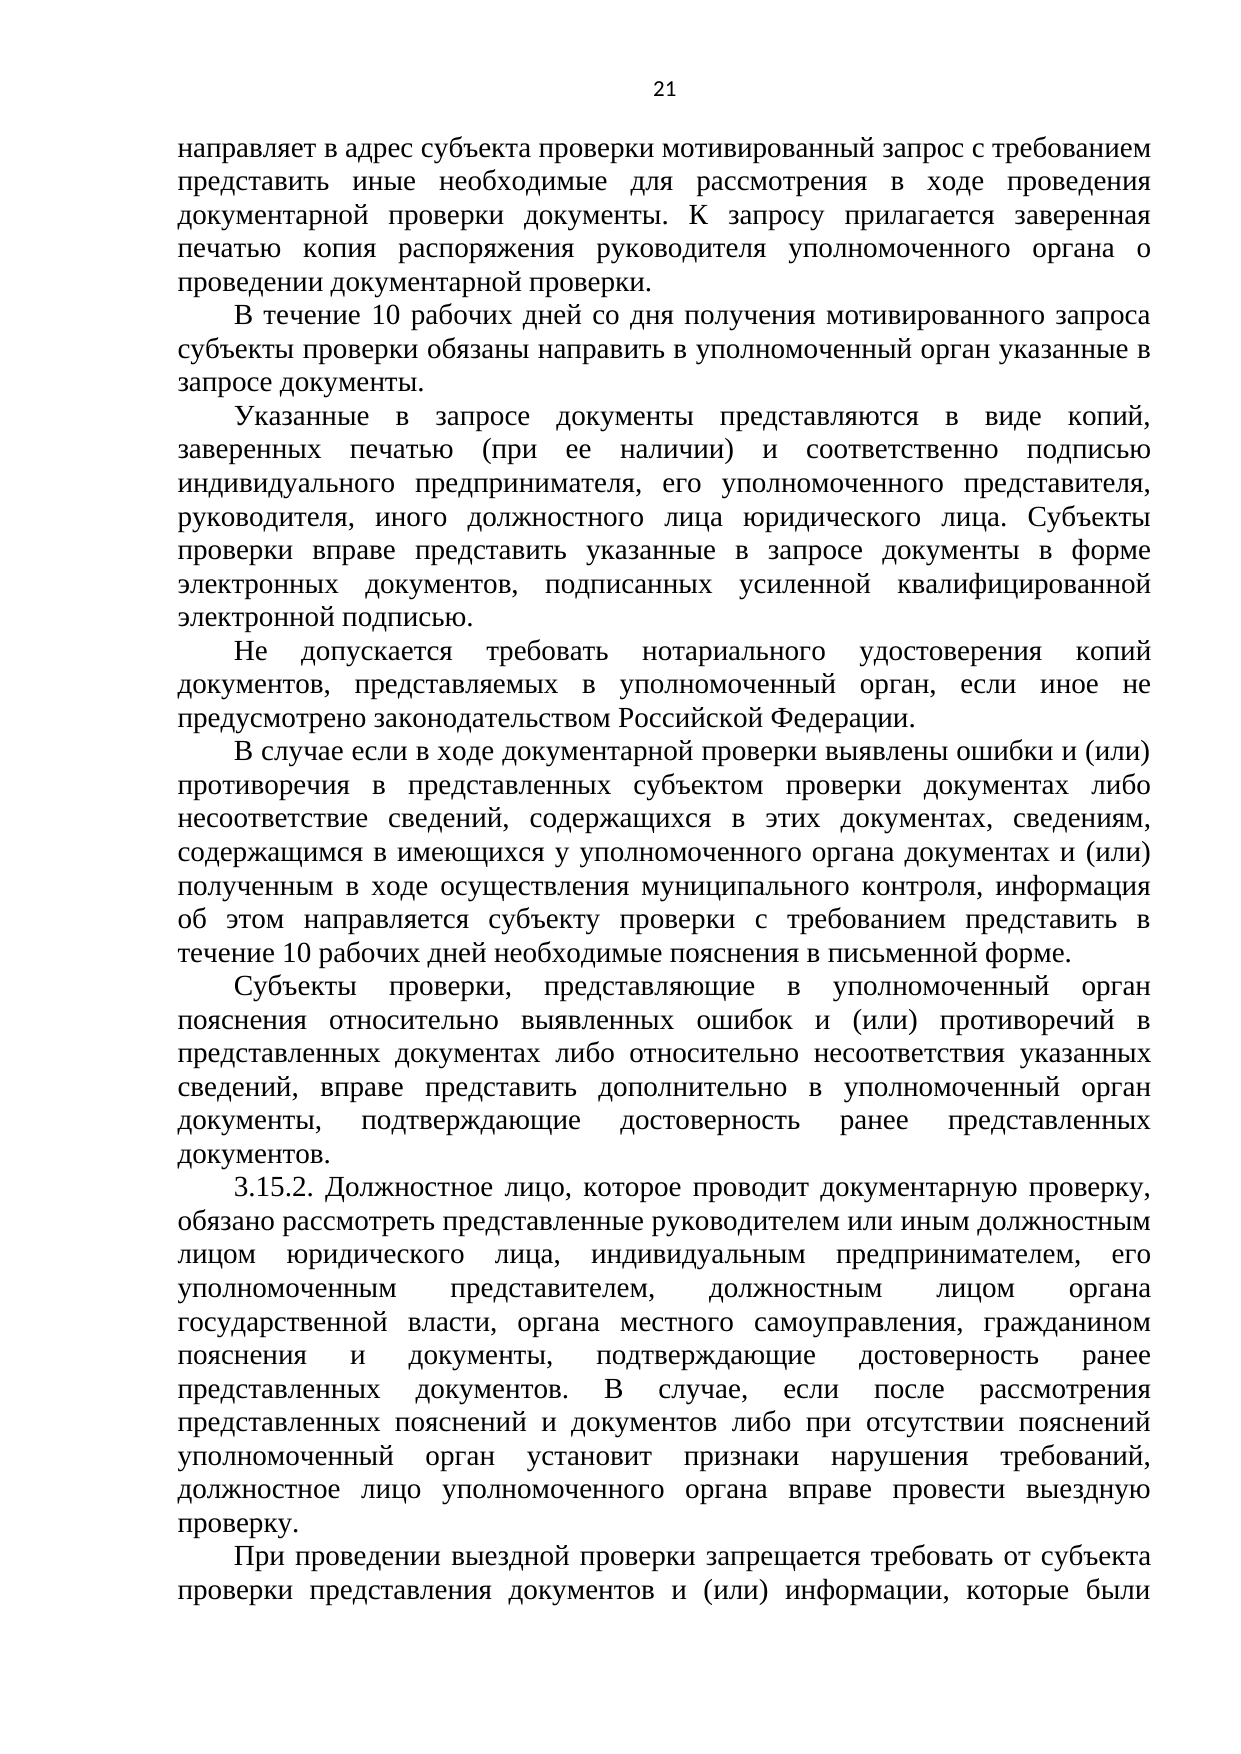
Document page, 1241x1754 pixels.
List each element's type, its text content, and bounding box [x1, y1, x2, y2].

text Субъекты проверки, представляющие в уполномоченный орган пояснения относительно выявленных ошибок и (или) противоречий в представленных документах либо относительно несоответствия указанных сведений, вправе представить дополнительно в уполномоченный орган документы, подтверждающие достоверность ранее представленных документов. [177, 968, 1152, 1169]
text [177, 1538, 1152, 1606]
text 3.15.2. Должностное лицо, которое проводит документарную проверку, обязано рассмотреть представленные руководителем или иным должностным лицом юридического лица, индивидуальным предпринимателем, его уполномоченным представителем, должностным лицом органа государственной власти, органа местного самоуправления, гражданином пояснения и документы, подтверждающие достоверность ранее представленных документов. В случае, если после рассмотрения представленных пояснений и документов либо при отсутствии пояснений уполномоченный орган установит признаки нарушения требований, должностное лицо уполномоченного органа вправе провести выездную проверку. [177, 1169, 1152, 1538]
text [177, 130, 1152, 297]
text В течение 10 рабочих дней со дня получения мотивированного запроса субъекты проверки обязаны направить в уполномоченный орган указанные в запросе документы. [177, 297, 1152, 398]
text Не допускается требовать нотариального удостоверения копий документов, представляемых в уполномоченный орган, если иное не предусмотрено законодательством Российской Федерации. [177, 633, 1152, 733]
text В случае если в ходе документарной проверки выявлены ошибки и (или) противоречия в представленных субъектом проверки документах либо несоответствие сведений, содержащихся в этих документах, сведениям, содержащимся в имеющихся у уполномоченного органа документах и (или) полученным в ходе осуществления муниципального контроля, информация об этом направляется субъекту проверки с требованием представить в течение 10 рабочих дней необходимые пояснения в письменной форме. [177, 733, 1152, 968]
text Указанные в запросе документы представляются в виде копий, заверенных печатью (при ее наличии) и соответственно подписью индивидуального предпринимателя, его уполномоченного представителя, руководителя, иного должностного лица юридического лица. Субъекты проверки вправе представить указанные в запросе документы в форме электронных документов, подписанных усиленной квалифицированной электронной подписью. [177, 398, 1152, 633]
